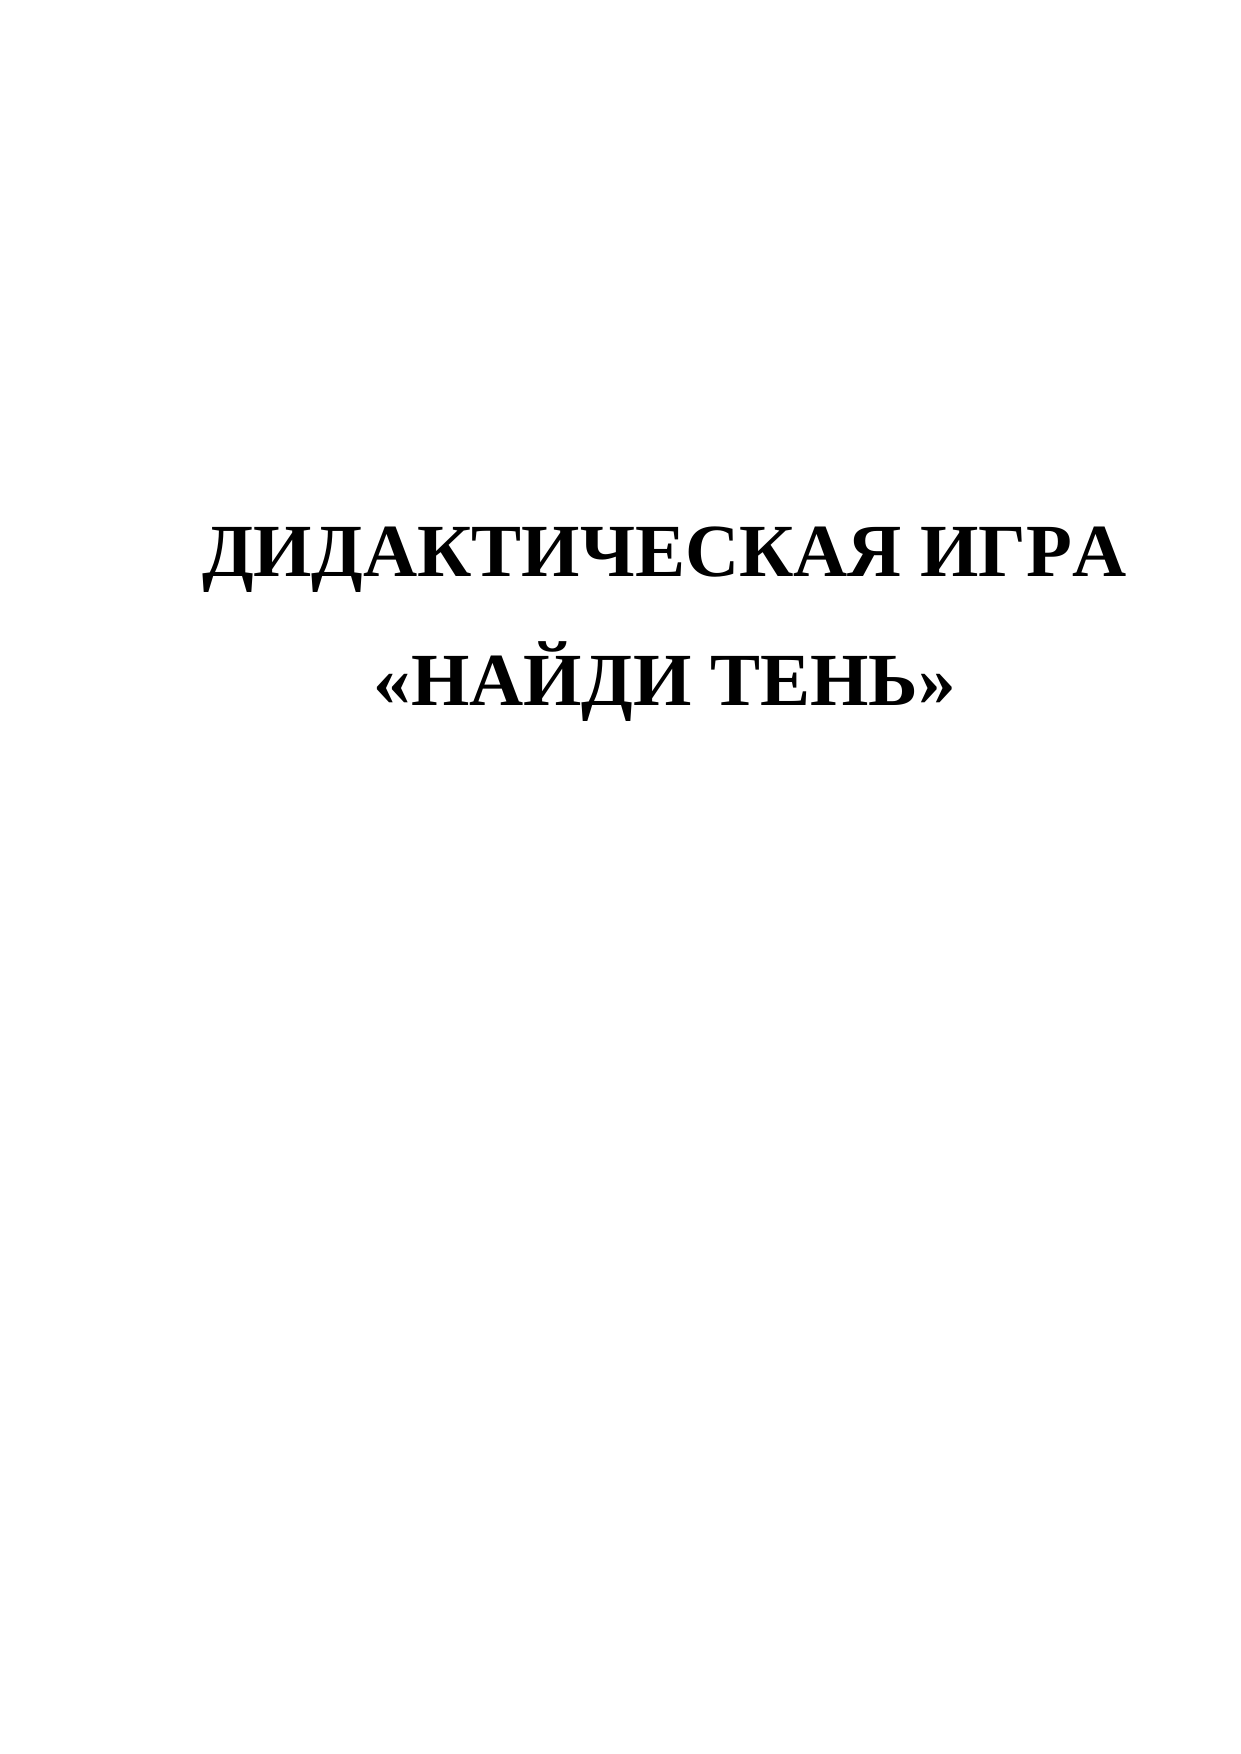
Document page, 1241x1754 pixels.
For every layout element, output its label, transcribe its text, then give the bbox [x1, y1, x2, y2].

text ДИДАКТИЧЕСКАЯ ИГРА [177, 506, 1152, 592]
text «НАЙДИ ТЕНЬ» [177, 636, 1152, 722]
